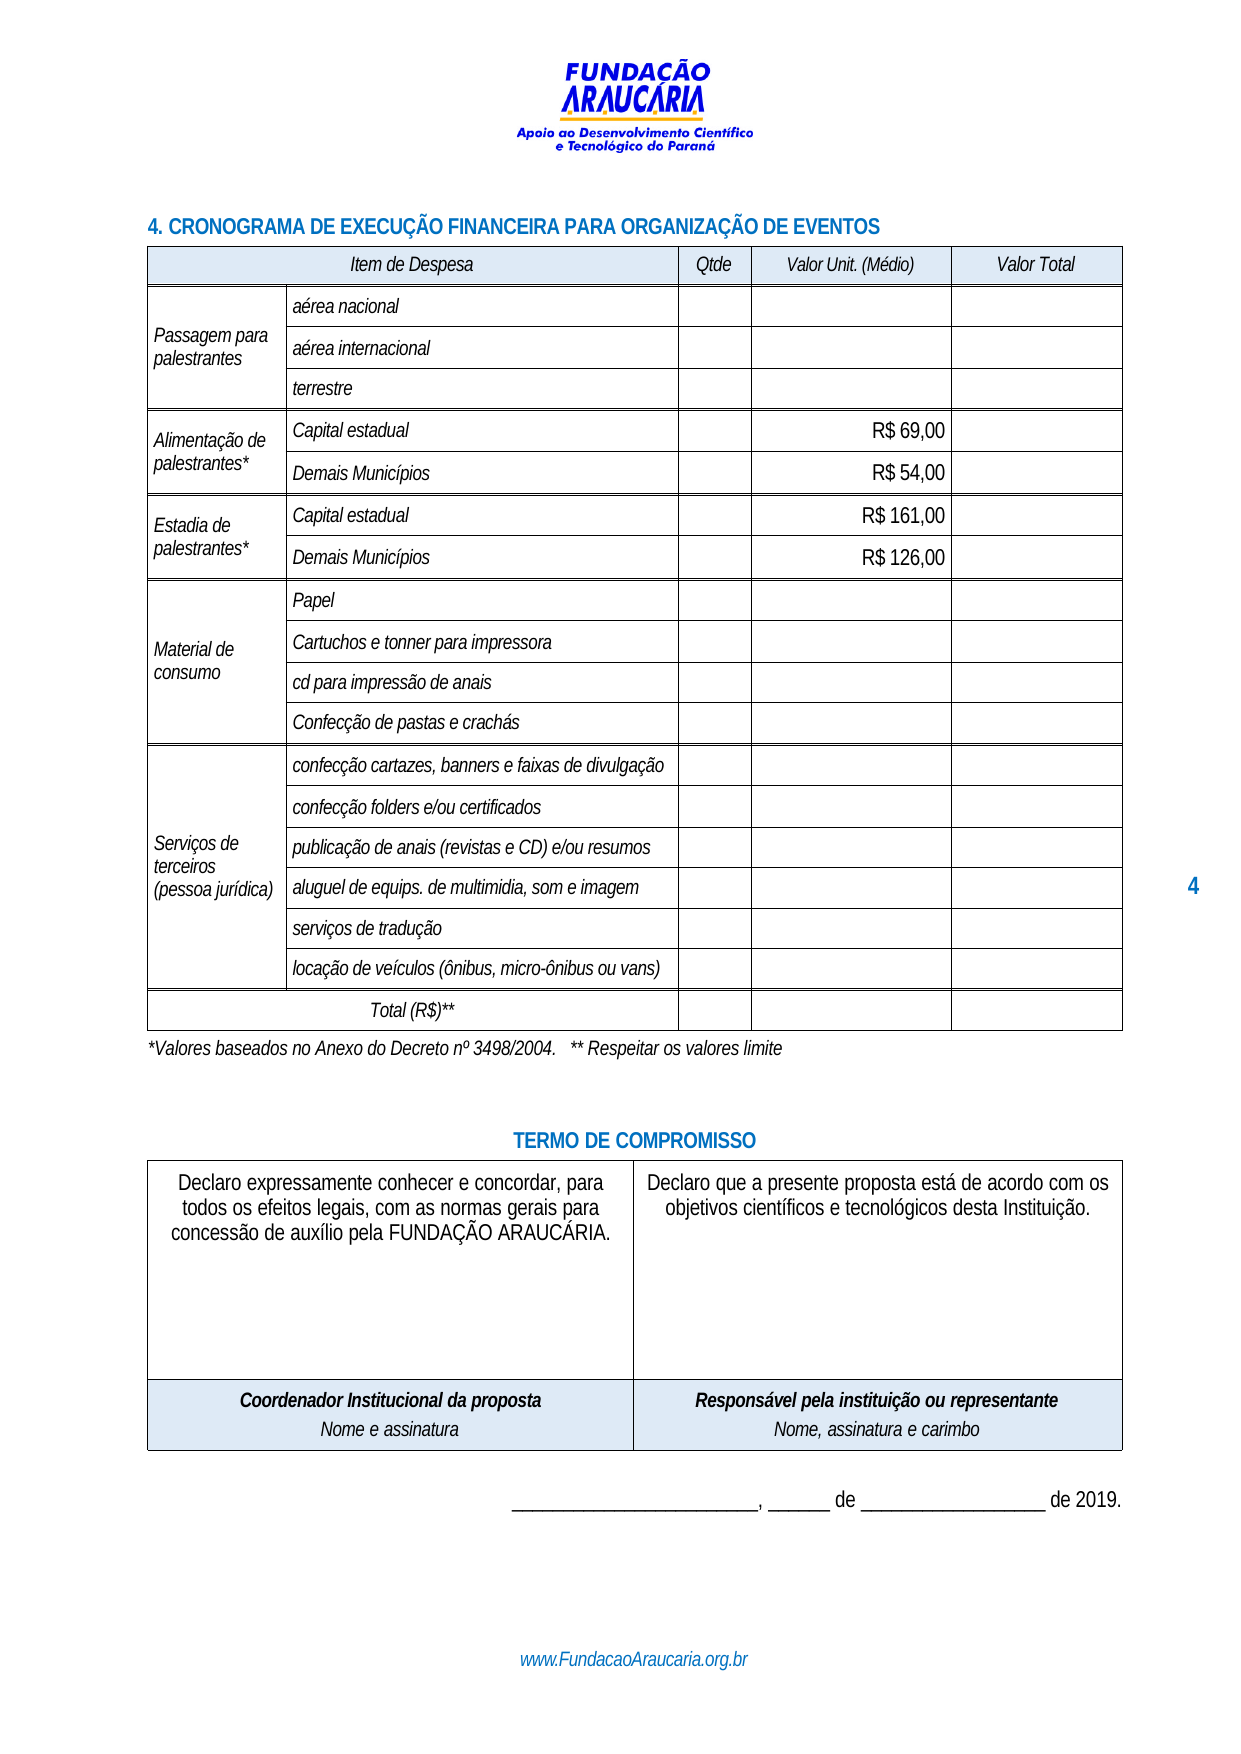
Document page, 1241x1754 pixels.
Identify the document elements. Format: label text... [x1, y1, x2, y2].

table_cell [952, 496, 1122, 535]
table_cell R$ 126,00 [752, 536, 951, 577]
table_header Valor Unit. (Médio) [752, 247, 951, 283]
table_cell [752, 703, 951, 742]
table_cell Responsável pela instituição ou representante Nome, assinatura e carimbo [634, 1380, 1122, 1450]
table_cell terrestre [287, 369, 678, 408]
table_cell [752, 663, 951, 702]
table_cell [952, 746, 1122, 785]
table_cell [952, 452, 1122, 493]
table_cell [679, 909, 751, 948]
table_header Declaro expressamente conhecer e concordar, para todos os efeitos legais, com as normas gerais para concessão de auxílio pela FUNDAÇÃO ARAUCÁRIA. [148, 1161, 633, 1379]
table_cell [679, 287, 751, 326]
table_cell [952, 703, 1122, 742]
table_cell [952, 411, 1122, 451]
table_cell Confecção de pastas e crachás [287, 703, 678, 742]
table_cell [952, 327, 1122, 368]
table_cell [679, 868, 751, 907]
text 4. CRONOGRAMA DE EXECUÇÃO FINANCEIRA PARA ORGANIZAÇÃO DE EVENTOS [148, 214, 1122, 239]
table_cell [752, 909, 951, 948]
table_cell confecção folders e/ou certificados [287, 786, 678, 827]
table_cell serviços de tradução [287, 909, 678, 948]
table_cell Cartuchos e tonner para impressora [287, 621, 678, 662]
table_cell [952, 621, 1122, 662]
table_cell [679, 496, 751, 535]
table_cell [752, 786, 951, 827]
table_cell [952, 949, 1122, 988]
table_header Item de Despesa [148, 247, 678, 283]
table_cell locação de veículos (ônibus, micro-ônibus ou vans) [287, 949, 678, 988]
table_cell aérea internacional [287, 327, 678, 368]
table_header Declaro que a presente proposta está de acordo com os objetivos científicos e tecnológicos desta Instituição. [634, 1161, 1122, 1379]
table_cell Papel [287, 581, 678, 620]
table_cell Serviços de terceiros (pessoa jurídica) [148, 746, 286, 988]
table_cell [952, 536, 1122, 577]
table_cell Total (R$)** [148, 991, 678, 1030]
table_cell R$ 69,00 [752, 411, 951, 451]
table_cell [679, 746, 751, 785]
table_cell [679, 786, 751, 827]
table_cell [679, 452, 751, 493]
text ________________________, ______ de __________________ de 2019. [148, 1488, 1122, 1513]
table_cell [752, 868, 951, 907]
table_cell [752, 746, 951, 785]
picture [516, 59, 753, 153]
table_header Qtde [679, 247, 751, 283]
table_cell [679, 621, 751, 662]
table_cell R$ 161,00 [752, 496, 951, 535]
text TERMO DE COMPROMISSO [148, 1129, 1122, 1154]
table_cell Alimentação de palestrantes* [148, 411, 286, 493]
table_cell R$ 54,00 [752, 452, 951, 493]
table_cell Demais Municípios [287, 536, 678, 577]
table_cell [679, 327, 751, 368]
table_cell [952, 786, 1122, 827]
table_cell [952, 828, 1122, 867]
table_cell cd para impressão de anais [287, 663, 678, 702]
table_cell [679, 663, 751, 702]
table_cell [952, 991, 1122, 1030]
table_cell publicação de anais (revistas e CD) e/ou resumos [287, 828, 678, 867]
table_cell [752, 327, 951, 368]
table_cell [679, 581, 751, 620]
table_cell [752, 287, 951, 326]
table_cell [679, 949, 751, 988]
table_cell Capital estadual [287, 411, 678, 451]
table_cell Coordenador Institucional da proposta Nome e assinatura [148, 1380, 633, 1450]
table_cell [752, 581, 951, 620]
table_cell Estadia de palestrantes* [148, 496, 286, 577]
table_cell [952, 868, 1122, 907]
table_cell [679, 369, 751, 408]
table_cell [679, 703, 751, 742]
table_cell [952, 909, 1122, 948]
table_cell aluguel de equips. de multimidia, som e imagem [287, 868, 678, 907]
table_cell [952, 287, 1122, 326]
table_cell [952, 581, 1122, 620]
table_cell [952, 369, 1122, 408]
table_cell [752, 949, 951, 988]
table_cell confecção cartazes, banners e faixas de divulgação [287, 746, 678, 785]
table_cell [679, 828, 751, 867]
table_cell Material de consumo [148, 581, 286, 742]
text *Valores baseados no Anexo do Decreto nº 3498/2004. ** Respeitar os valores limite [148, 1037, 1122, 1060]
table_cell [679, 411, 751, 451]
table_header Valor Total [952, 247, 1122, 283]
table_cell [752, 828, 951, 867]
table_cell aérea nacional [287, 287, 678, 326]
table_cell [952, 663, 1122, 702]
table_cell Passagem para palestrantes [148, 287, 286, 408]
table_cell [752, 369, 951, 408]
table_cell [752, 621, 951, 662]
table_cell [679, 536, 751, 577]
table_cell Demais Municípios [287, 452, 678, 493]
table_cell [679, 991, 751, 1030]
table_cell [752, 991, 951, 1030]
table_cell Capital estadual [287, 496, 678, 535]
